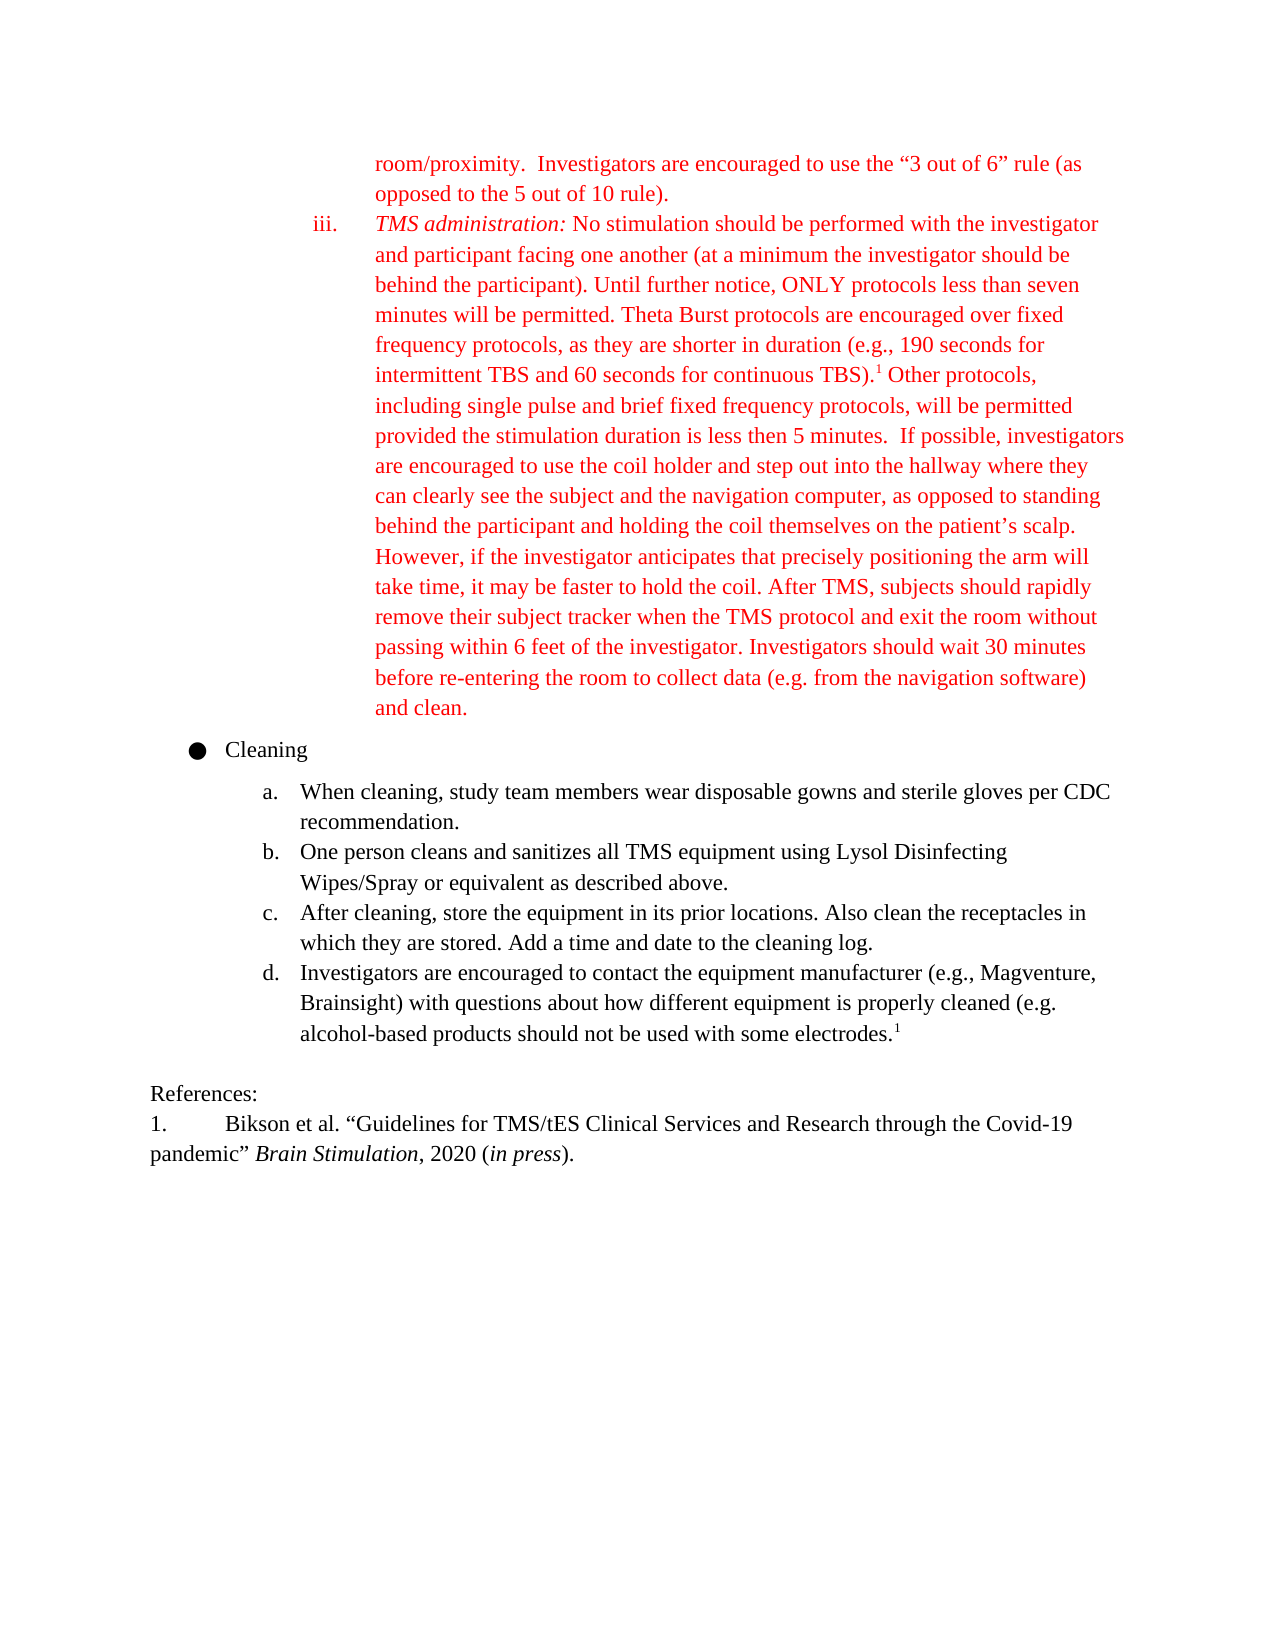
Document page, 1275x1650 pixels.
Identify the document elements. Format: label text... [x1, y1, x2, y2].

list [337, 150, 1125, 207]
list TMS administration: No stimulation should be performed with the investigator and participant facing one another (at a minimum the investigator should be behind the participant). Until further notice, ONLY protocols less than seven minutes will be permitted. Theta Burst protocols are encouraged over fixed frequency protocols, as they are shorter in duration (e.g., 190 seconds for intermittent TBS and 60 seconds for continuous TBS).1 Other protocols, including single pulse and brief fixed frequency protocols, will be permitted provided the stimulation duration is less then 5 minutes. If possible, investigators are encouraged to use the coil holder and step out into the hallway where they can clearly see the subject and the navigation computer, as opposed to standing behind the participant and holding the coil themselves on the patient’s scalp. However, if the investigator anticipates that precisely positioning the arm will take time, it may be faster to hold the coil. After TMS, subjects should rapidly remove their subject tracker when the TMS protocol and exit the room without passing within 6 feet of the investigator. Investigators should wait 30 minutes before re-entering the room to collect data (e.g. from the navigation software) and clean. [337, 210, 1125, 720]
text References: [150, 1080, 1125, 1106]
list Investigators are encouraged to contact the equipment manufacturer (e.g., Magventure, Brainsight) with questions about how different equipment is properly cleaned (e.g. alcohol-based products should not be used with some electrodes.1 [262, 959, 1125, 1046]
list One person cleans and sanitizes all TMS equipment using Lysol Disinfecting Wipes/Spray or equivalent as described above. [262, 838, 1125, 895]
list Bikson et al. “Guidelines for TMS/tES Clinical Services and Research through the Covid-19 pandemic” Brain Stimulation, 2020 (in press). [150, 1110, 1125, 1167]
list Cleaning [187, 724, 1125, 771]
list When cleaning, study team members wear disposable gowns and sterile gloves per CDC recommendation. [262, 778, 1125, 834]
list After cleaning, store the equipment in its prior locations. Also clean the receptacles in which they are stored. Add a time and date to the cleaning log. [262, 899, 1125, 955]
